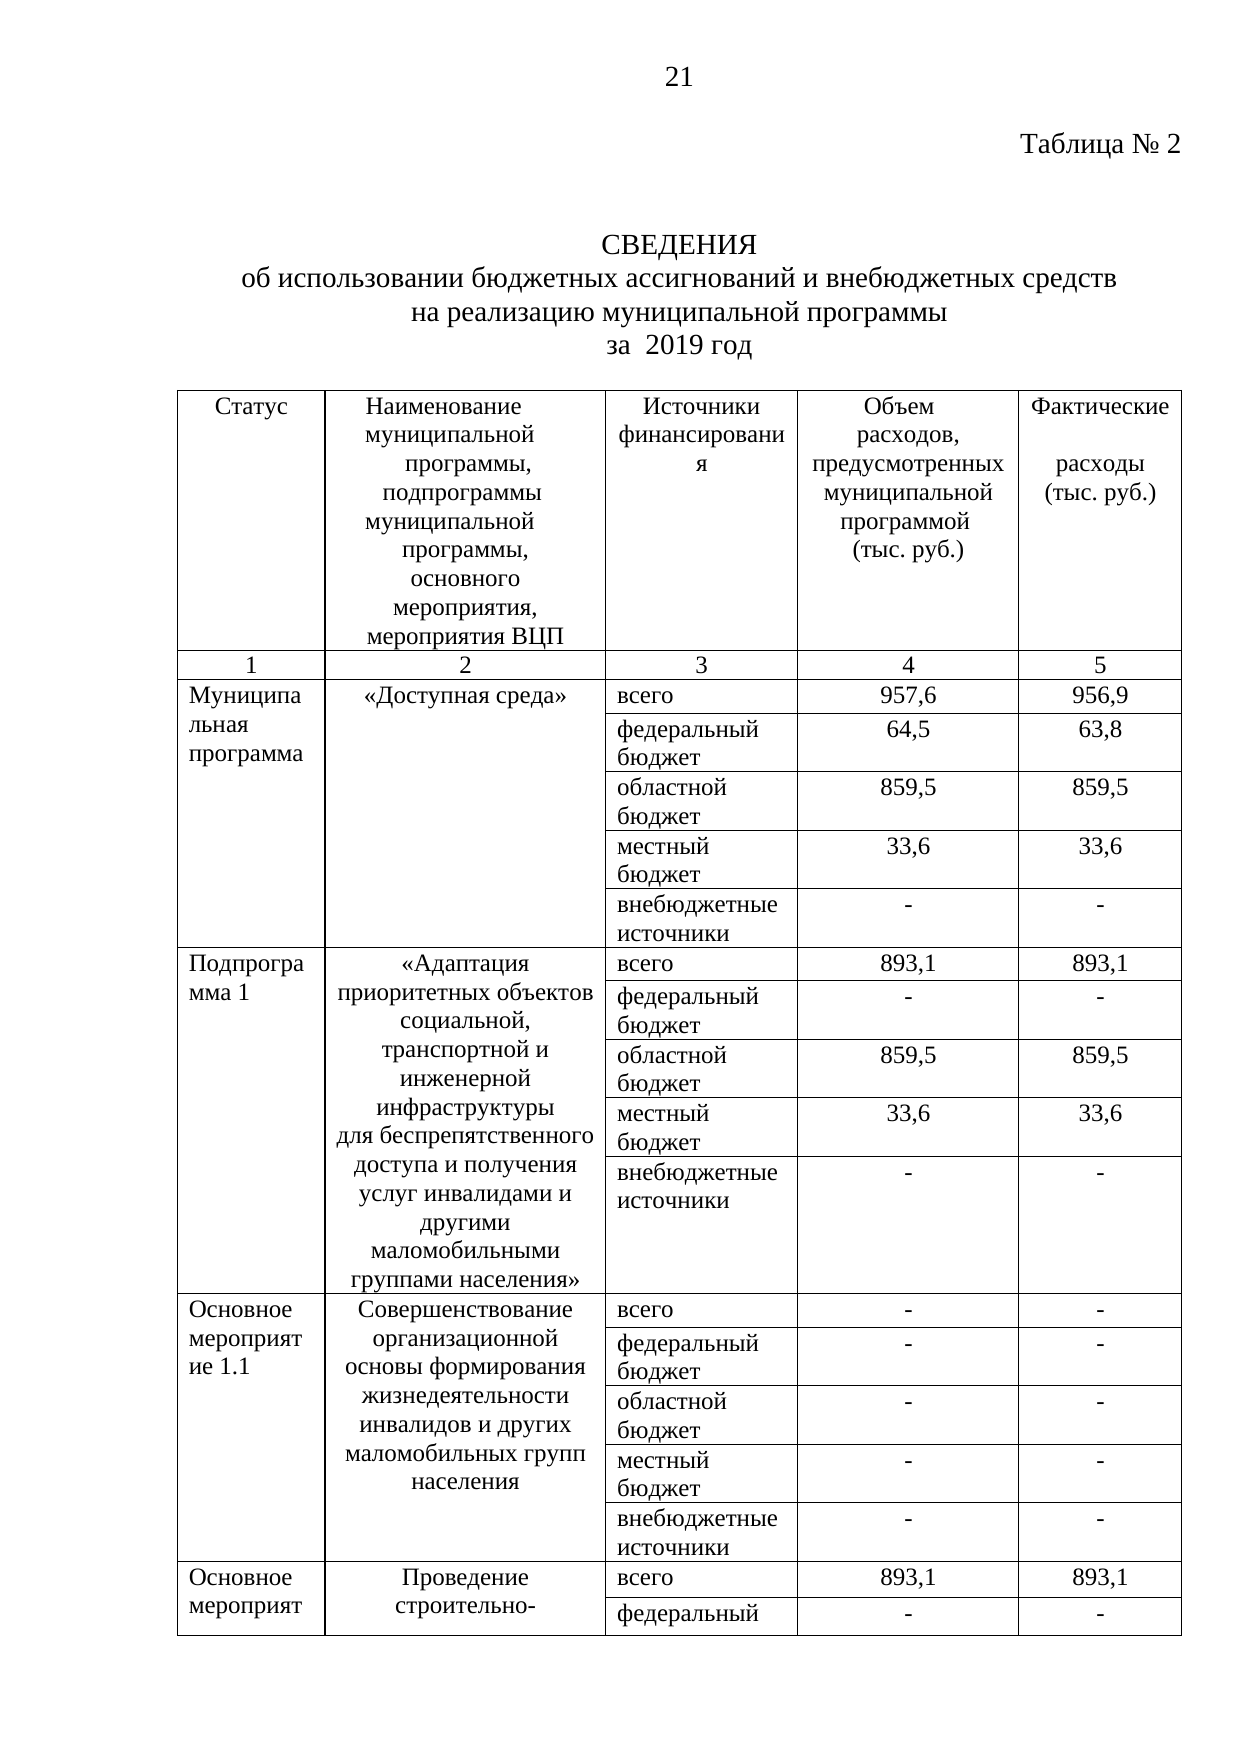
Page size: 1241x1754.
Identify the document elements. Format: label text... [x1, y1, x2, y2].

table_cell - [1019, 1445, 1181, 1502]
table_cell 956,9 [1019, 680, 1181, 713]
table_cell - [798, 981, 1018, 1039]
table_cell 859,5 [798, 1040, 1018, 1097]
table_header Объем расходов, предусмотренных муниципальной программой (тыс. руб.) [798, 391, 1018, 649]
table_cell «Доступная среда» [326, 680, 605, 947]
table_cell Основное мероприятие 1.2 [178, 1562, 324, 1635]
table_cell - [1019, 1157, 1181, 1293]
table_cell 33,6 [1019, 1098, 1181, 1156]
table_cell 3 [606, 651, 797, 679]
table_cell Совершенствование организационной основы формирования жизнедеятельности инвалидов и других маломобильных групп населения [326, 1294, 605, 1561]
table_cell областной бюджет [606, 1386, 797, 1444]
table_cell всего [606, 948, 797, 980]
table_cell всего [606, 1294, 797, 1327]
table_cell 957,6 [798, 680, 1018, 713]
text за 2019 год [177, 327, 1181, 361]
table_cell 859,5 [1019, 1040, 1181, 1097]
table_cell 33,6 [1019, 831, 1181, 888]
table_cell 64,5 [798, 714, 1018, 771]
table_cell местный бюджет [606, 1098, 797, 1156]
text на реализацию муниципальной программы [177, 294, 1181, 327]
table_cell - [798, 1328, 1018, 1385]
table_cell 893,1 [1019, 1562, 1181, 1597]
table_cell «Адаптация приоритетных объектов социальной, транспортной и инженерной инфраструктуры для беспрепятственного доступа и получения услуг инвалидами и другими маломобильными группами населения» [326, 948, 605, 1293]
table_cell 33,6 [798, 831, 1018, 888]
table_cell - [798, 889, 1018, 947]
table_cell - [798, 1294, 1018, 1327]
table_cell областной бюджет [606, 1040, 797, 1097]
table_cell - [798, 1503, 1018, 1561]
table_cell - [798, 1157, 1018, 1293]
table_header Источники финансирования [606, 391, 797, 649]
table_cell - [798, 1386, 1018, 1444]
table_cell всего [606, 1562, 797, 1597]
table_cell федеральный бюджет [606, 981, 797, 1039]
table_cell - [1019, 1328, 1181, 1385]
table_cell Проведение строительно-монтажных работ по созданию универсальной безбарьерной среды для обеспечения физической доступности здания учреждения культуры города Батайска ГКДЦ [326, 1562, 605, 1635]
table_cell - [1019, 889, 1181, 947]
table_cell федеральный бюджет [606, 1328, 797, 1385]
table_cell Основное мероприятие 1.1 [178, 1294, 324, 1561]
table_cell - [1019, 1598, 1181, 1635]
table_cell 1 [178, 651, 324, 679]
table_cell областной бюджет [606, 772, 797, 830]
text СВЕДЕНИЯ [177, 227, 1181, 260]
table_cell 893,1 [798, 1562, 1018, 1597]
table_cell - [1019, 1503, 1181, 1561]
text об использовании бюджетных ассигнований и внебюджетных средств [177, 260, 1181, 294]
table_cell федеральный бюджет [606, 1598, 797, 1635]
table_cell внебюджетные источники [606, 1503, 797, 1561]
table_cell 63,8 [1019, 714, 1181, 771]
table_cell - [798, 1445, 1018, 1502]
table_cell 4 [798, 651, 1018, 679]
text Таблица № 2 [177, 126, 1181, 160]
table_cell Подпрограмма 1 [178, 948, 324, 1293]
table_cell 859,5 [1019, 772, 1181, 830]
table_cell 5 [1019, 651, 1181, 679]
table_cell Муниципальная программа [178, 680, 324, 947]
table_cell 33,6 [798, 1098, 1018, 1156]
table_cell внебюджетные источники [606, 889, 797, 947]
table_cell - [1019, 1294, 1181, 1327]
table_cell всего [606, 680, 797, 713]
table_cell внебюджетные источники [606, 1157, 797, 1293]
table_cell - [1019, 981, 1181, 1039]
table_cell 893,1 [798, 948, 1018, 980]
table_cell 2 [326, 651, 605, 679]
table_header Статус [178, 391, 324, 649]
table_header Фактические расходы (тыс. руб.) [1019, 391, 1181, 649]
table_cell 859,5 [798, 772, 1018, 830]
table_cell - [798, 1598, 1018, 1635]
table_cell 893,1 [1019, 948, 1181, 980]
table_cell местный бюджет [606, 831, 797, 888]
table_cell федеральный бюджет [606, 714, 797, 771]
table_cell - [1019, 1386, 1181, 1444]
table_cell местный бюджет [606, 1445, 797, 1502]
table_header Наименование муниципальной программы, подпрограммы муниципальной программы, основного мероприятия, мероприятия ВЦП [326, 391, 605, 649]
